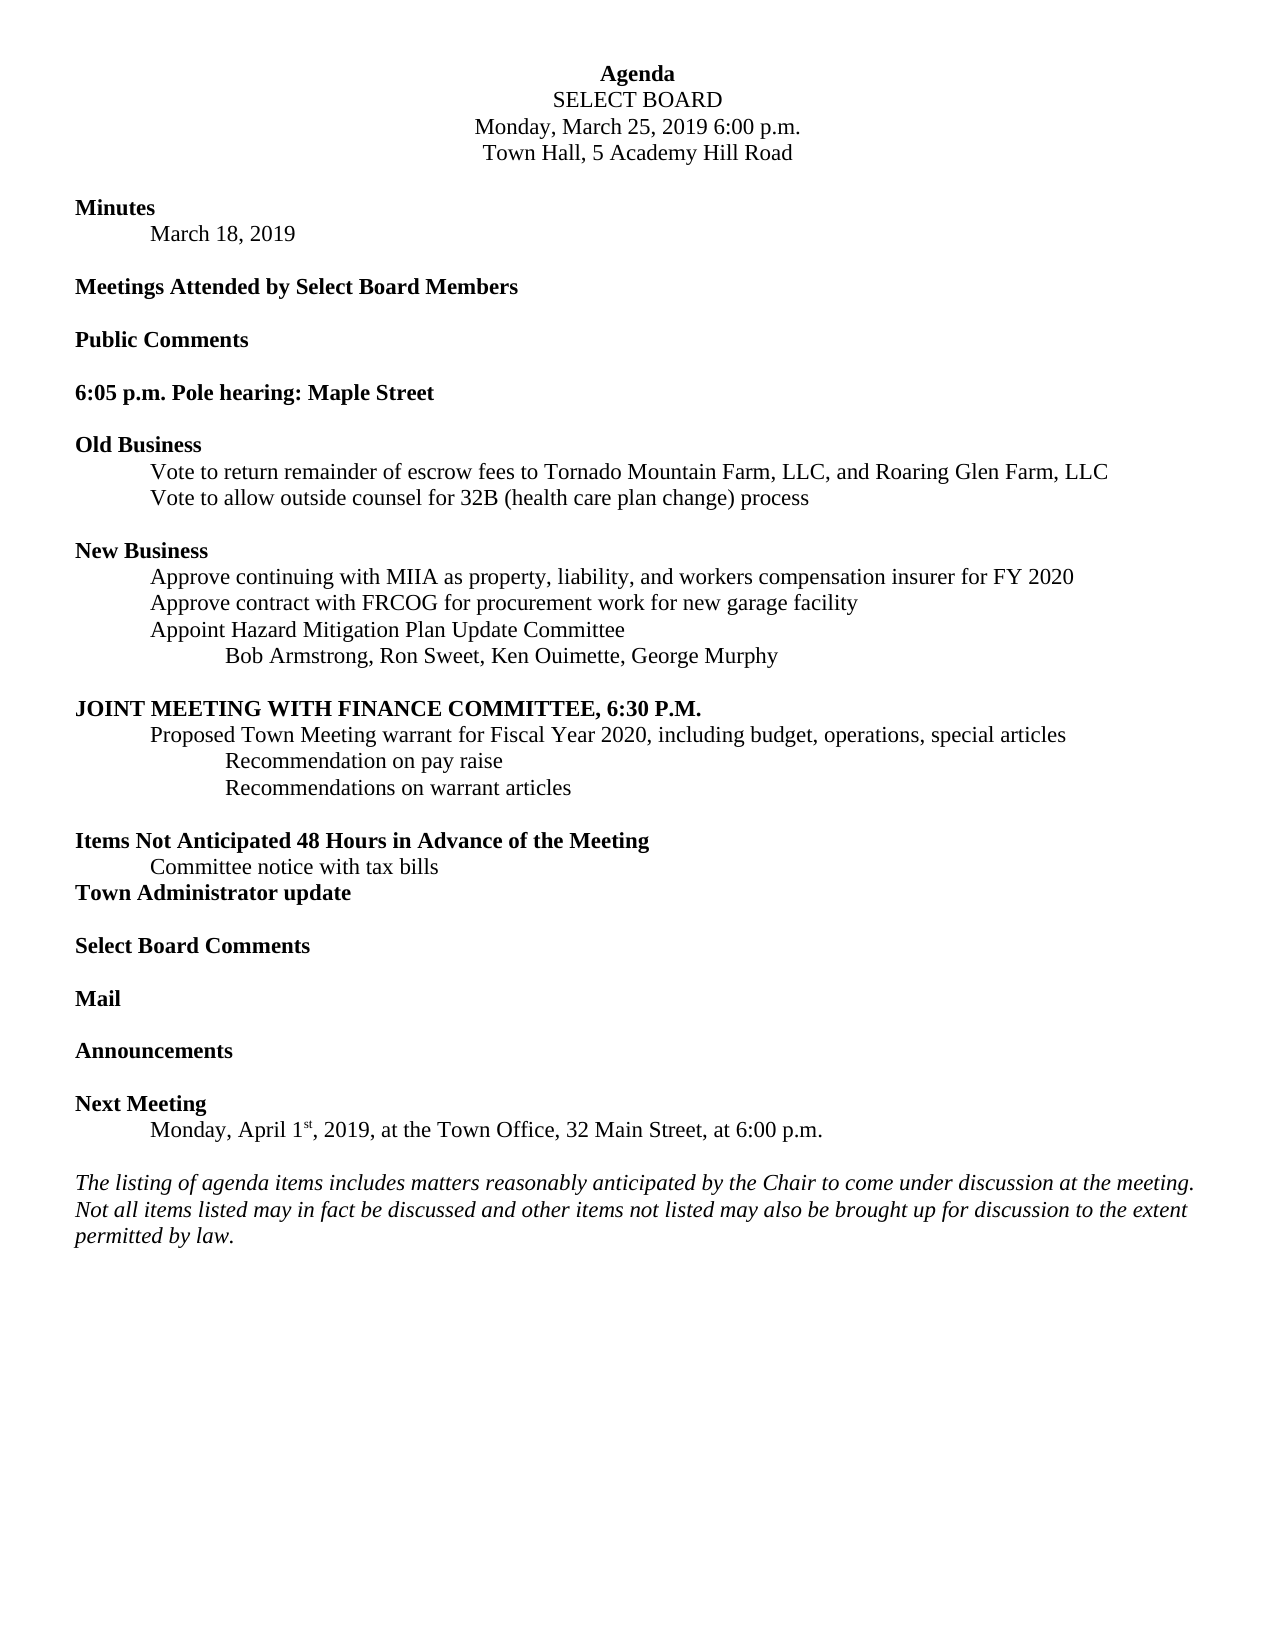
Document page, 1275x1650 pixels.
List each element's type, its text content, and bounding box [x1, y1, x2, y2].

text Vote to return remainder of escrow fees to Tornado Mountain Farm, LLC, and Roaring Glen Farm, LLC [75, 458, 1200, 484]
text Monday, March 25, 2019 6:00 p.m. [75, 113, 1200, 139]
text March 18, 2019 [150, 221, 1200, 247]
text Vote to allow outside counsel for 32B (health care plan change) process [75, 484, 1200, 510]
text Monday, April 1st, 2019, at the Town Office, 32 Main Street, at 6:00 p.m. [75, 1117, 1200, 1143]
text Town Hall, 5 Academy Hill Road [75, 139, 1200, 165]
text Recommendations on warrant articles [75, 774, 1200, 800]
text Agenda [75, 60, 1200, 86]
text Committee notice with tax bills [75, 853, 1200, 879]
text Next Meeting [75, 1090, 1200, 1117]
text Approve continuing with MIIA as property, liability, and workers compensation insurer for FY 2020 [75, 563, 1200, 589]
text JOINT MEETING WITH FINANCE COMMITTEE, 6:30 P.M. [75, 695, 1200, 721]
text The listing of agenda items includes matters reasonably anticipated by the Chair to come under discussion at the meeting. Not all items listed may in fact be discussed and other items not listed may also be brought up for discussion to the extent permitted by law. [75, 1169, 1200, 1248]
text Bob Armstrong, Ron Sweet, Ken Ouimette, George Murphy [75, 642, 1200, 668]
text New Business [75, 537, 1200, 563]
text Recommendation on pay raise [75, 748, 1200, 774]
text Approve contract with FRCOG for procurement work for new garage facility [75, 589, 1200, 616]
text SELECT BOARD [75, 86, 1200, 113]
text Minutes [75, 194, 1200, 221]
text 6:05 p.m. Pole hearing: Maple Street [75, 379, 1200, 405]
text Public Comments [75, 326, 1200, 352]
text Select Board Comments [75, 932, 1200, 958]
text Meetings Attended by Select Board Members [75, 273, 1200, 299]
text Proposed Town Meeting warrant for Fiscal Year 2020, including budget, operations, special articles [75, 721, 1200, 748]
text Old Business [75, 431, 1200, 458]
text Items Not Anticipated 48 Hours in Advance of the Meeting [75, 827, 1200, 853]
text Appoint Hazard Mitigation Plan Update Committee [75, 616, 1200, 642]
text Announcements [75, 1037, 1200, 1064]
text Mail [75, 985, 1200, 1011]
text Town Administrator update [75, 879, 1200, 906]
